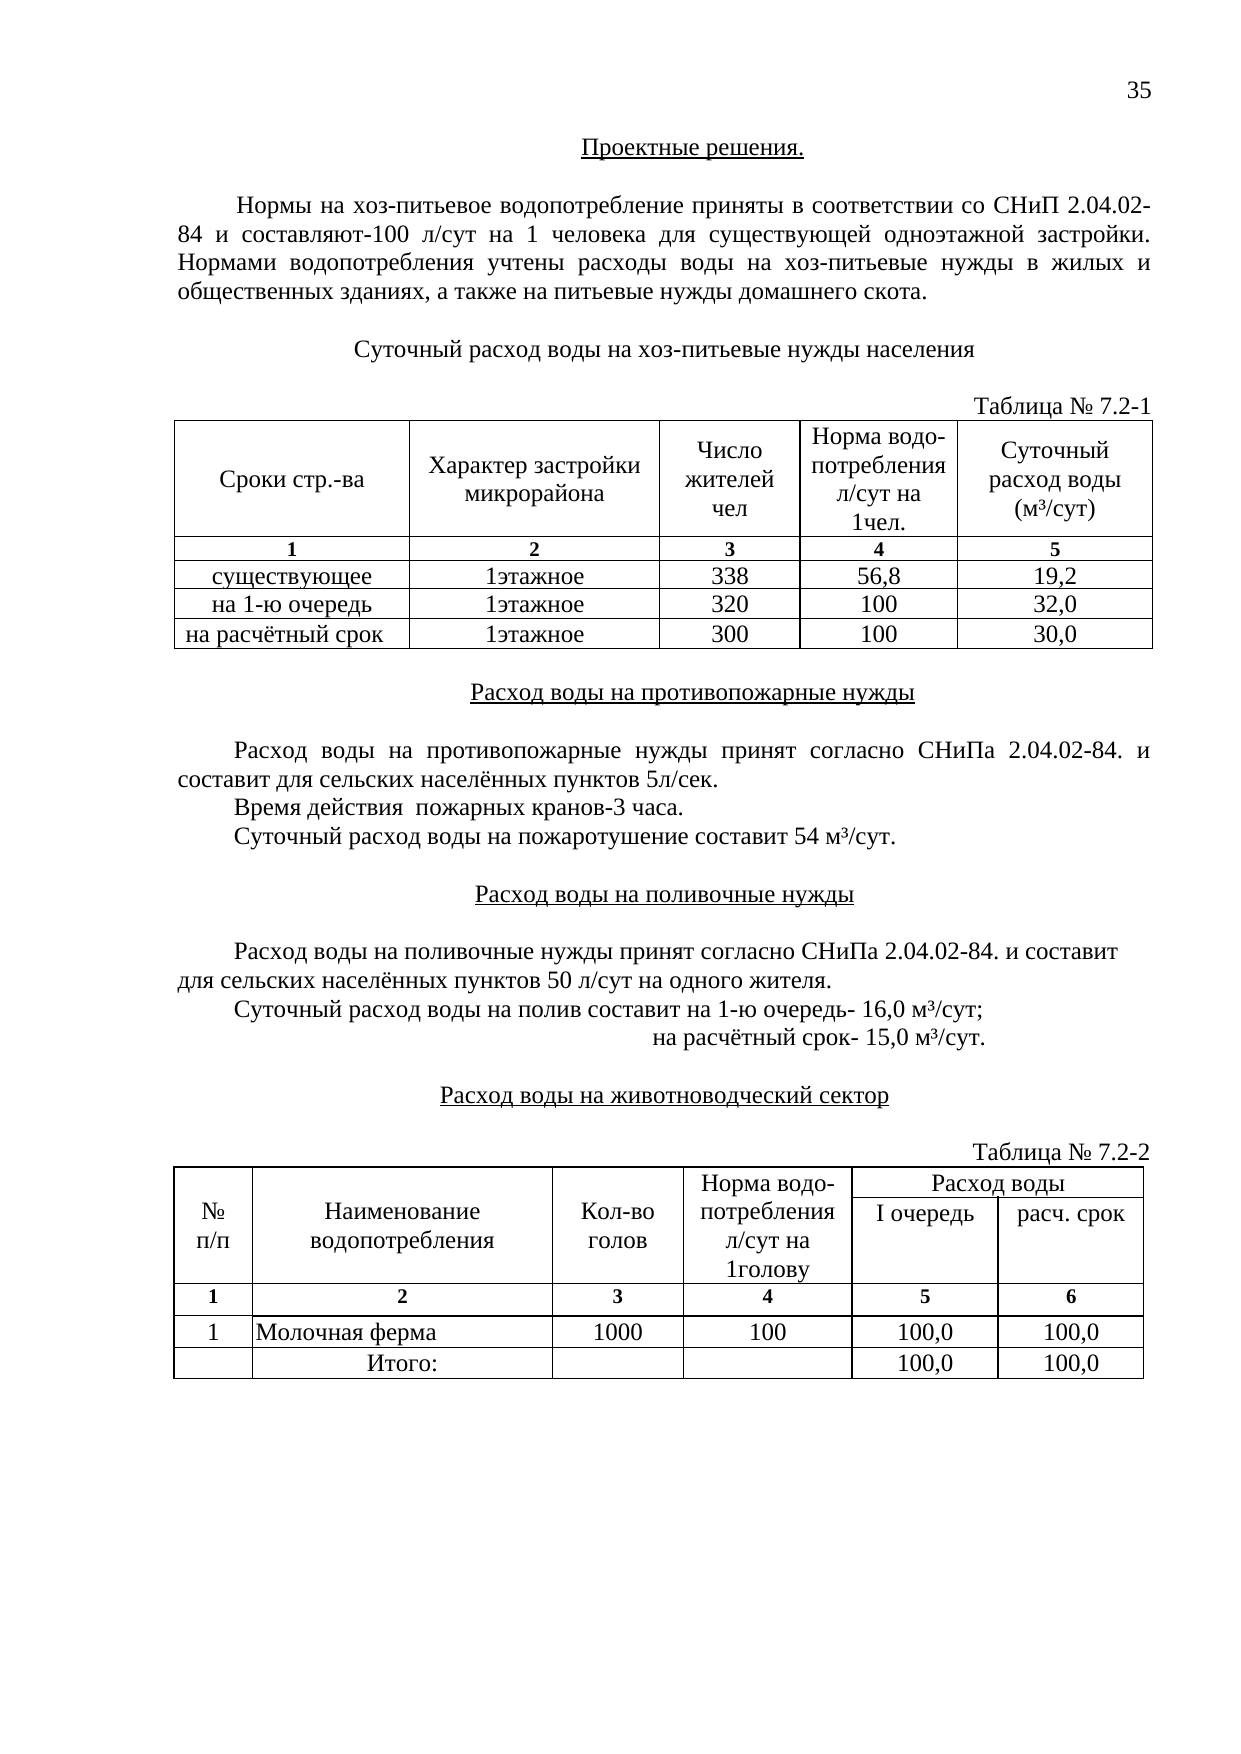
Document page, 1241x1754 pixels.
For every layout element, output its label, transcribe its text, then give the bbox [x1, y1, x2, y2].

table_cell 1 [175, 1284, 252, 1315]
table_cell 300 [660, 619, 799, 648]
table_header Норма водо- потребления л/сут на 1голову [684, 1168, 851, 1283]
table_header Расход воды [853, 1168, 1143, 1196]
table_cell 1 [175, 537, 409, 560]
table_cell расч. срок [999, 1198, 1143, 1283]
table_cell на расчётный срок [175, 619, 409, 648]
table_cell 100,0 [999, 1348, 1143, 1378]
table_header № п/п [175, 1168, 252, 1283]
table_cell [175, 1348, 252, 1378]
table_cell 5 [958, 537, 1152, 560]
table_cell Итого: [253, 1348, 552, 1378]
table_cell 3 [553, 1284, 683, 1315]
table_cell 1этажное [410, 619, 659, 648]
text Суточный расход воды на хоз-питьевые нужды населения [177, 334, 1152, 362]
table_header Кол-во голов [553, 1168, 683, 1283]
table_cell 2 [253, 1284, 552, 1315]
text на расчётный срок- 15,0 м³/сут. [177, 1022, 1152, 1051]
table_header Норма водо- потребления л/сут на 1чел. [801, 421, 957, 536]
table_cell Молочная ферма [253, 1317, 552, 1347]
text Время действия пожарных кранов-3 часа. [177, 792, 1152, 821]
table_cell 100,0 [853, 1348, 997, 1378]
text Таблица № 7.2-2 [177, 1137, 1152, 1166]
table_cell 56,8 [801, 561, 957, 588]
text Нормы на хоз-питьевое водопотребление приняты в соответствии со СНиП 2.04.02-84 и составляют-100 л/сут на 1 человека для существующей одноэтажной застройки. Нормами водопотребления учтены расходы воды на хоз-питьевые нужды в жилых и общественных зданиях, а также на питьевые нужды домашнего скота. [177, 190, 1152, 305]
text Суточный расход воды на пожаротушение составит 54 м³/сут. [177, 821, 1152, 850]
text Расход воды на животноводческий сектор [177, 1080, 1152, 1109]
table_cell 5 [853, 1284, 997, 1315]
table_cell 3 [660, 537, 799, 560]
table_cell 1 [175, 1316, 252, 1347]
table_cell 338 [660, 561, 799, 588]
table_cell 1этажное [410, 589, 659, 618]
table_cell 100,0 [999, 1317, 1143, 1347]
table_cell [684, 1348, 851, 1378]
table_header Характер застройки микрорайона [410, 421, 659, 536]
text Расход воды на поливочные нужды принят согласно СНиПа 2.04.02-84. и составит для сельских населённых пунктов 50 л/сут на одного жителя. [177, 936, 1152, 994]
table_cell 1000 [553, 1317, 683, 1347]
table_header Суточный расход воды (м³/сут) [958, 421, 1152, 536]
table_cell 6 [999, 1284, 1143, 1315]
table_header Наименование водопотребления [253, 1168, 552, 1283]
table_cell 4 [684, 1284, 851, 1315]
table_header Сроки стр.-ва [175, 421, 409, 536]
table_header Число жителей чел [660, 421, 799, 536]
table_cell 100,0 [853, 1317, 997, 1347]
table_cell 30,0 [958, 619, 1152, 648]
table_cell 32,0 [958, 589, 1152, 618]
table_cell 2 [410, 537, 659, 560]
table_cell I очередь [853, 1198, 997, 1283]
table_cell 100 [801, 589, 957, 618]
table_cell 100 [684, 1317, 851, 1347]
text Расход воды на противопожарные нужды [177, 677, 1152, 706]
text Проектные решения. [177, 132, 1152, 161]
text Таблица № 7.2-1 [177, 391, 1152, 420]
text Расход воды на противопожарные нужды принят согласно СНиПа 2.04.02-84. и составит для сельских населённых пунктов 5л/сек. [177, 735, 1152, 792]
table_cell на 1-ю очередь [175, 589, 409, 618]
table_cell существующее [175, 561, 409, 588]
table_cell 4 [801, 537, 957, 560]
text Суточный расход воды на полив составит на 1-ю очередь- 16,0 м³/сут; [177, 994, 1152, 1022]
table_cell [553, 1348, 683, 1378]
table_cell 320 [660, 589, 799, 618]
table_cell 19,2 [958, 561, 1152, 588]
table_cell 100 [801, 619, 957, 648]
table_cell 1этажное [410, 561, 659, 588]
text Расход воды на поливочные нужды [177, 879, 1152, 907]
